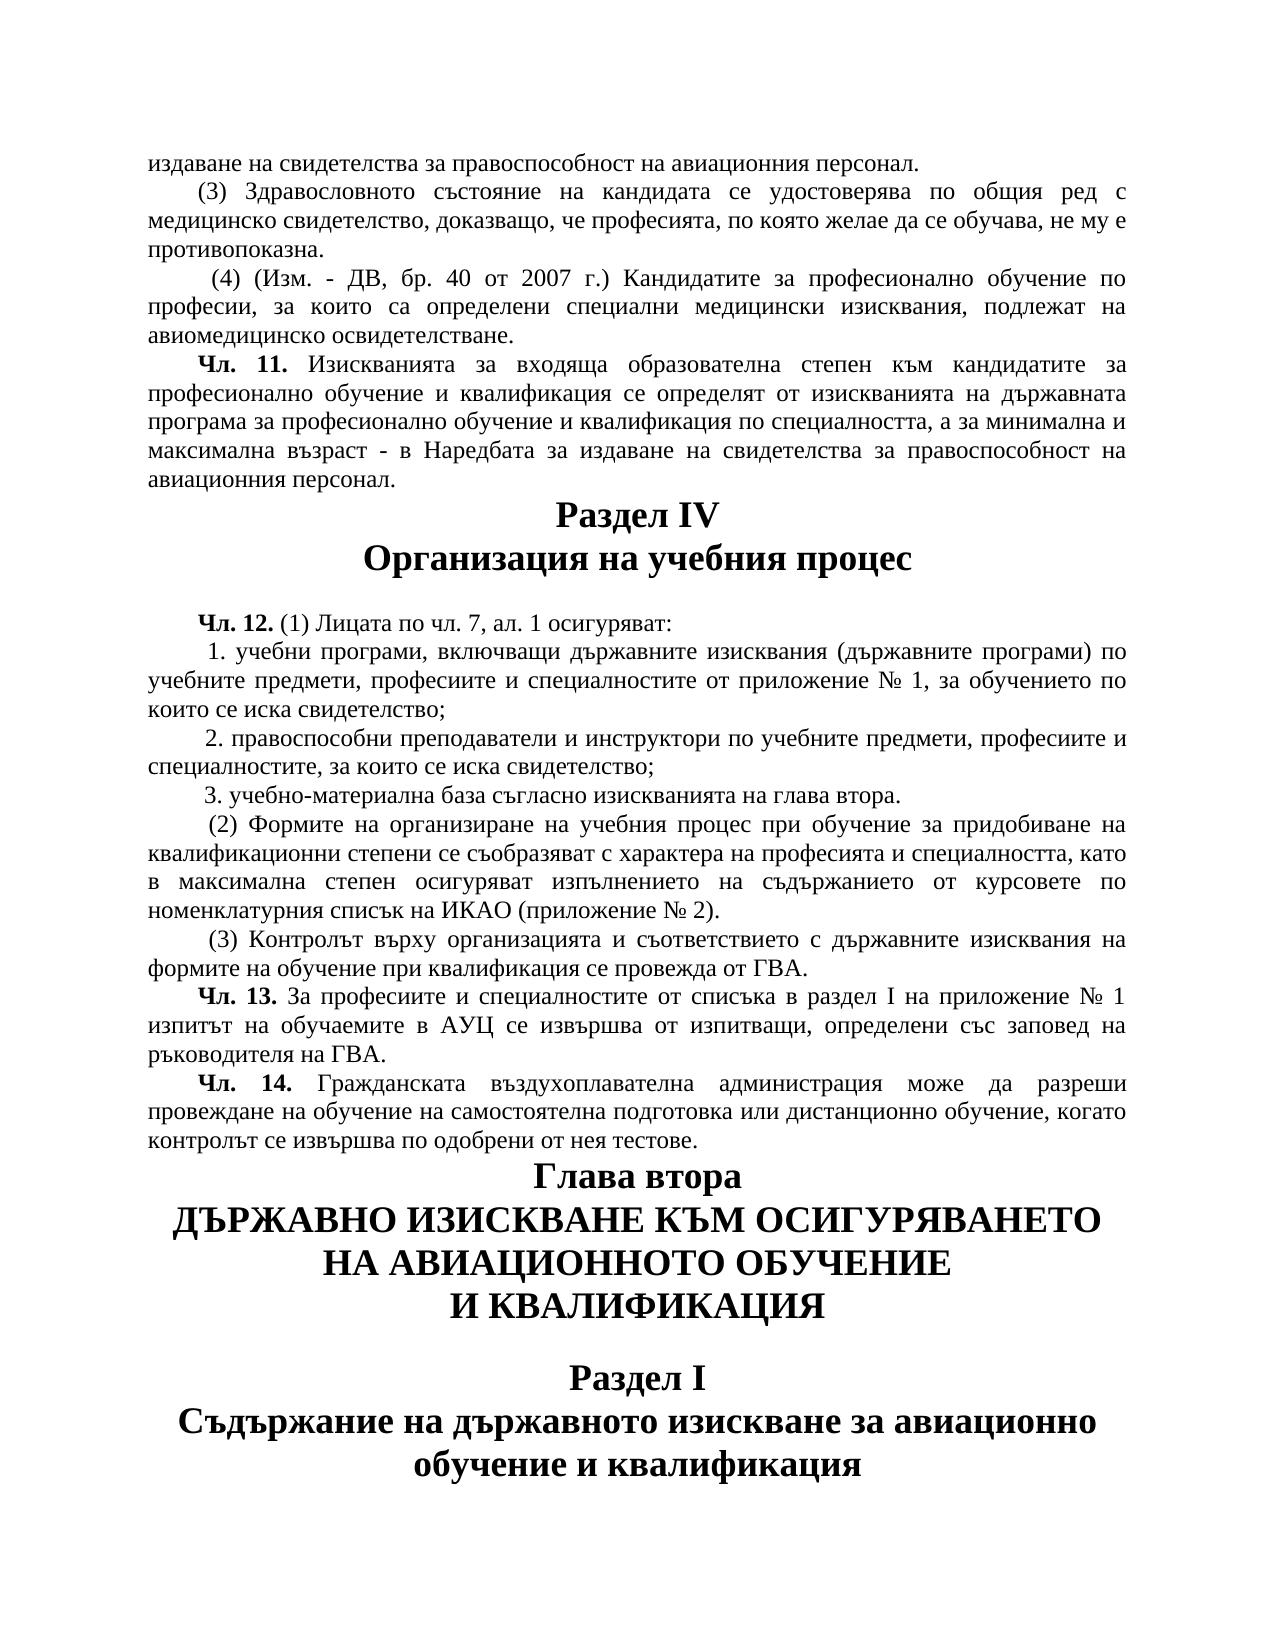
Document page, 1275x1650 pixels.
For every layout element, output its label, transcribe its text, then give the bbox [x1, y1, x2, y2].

text Чл. 14. Гражданската въздухоплавателна администрация може да разреши провеждане на обучение на самостоятелна подготовка или дистанционно обучение, когато контролът се извършва по одобрени от нея тестове. [148, 1068, 1127, 1154]
text (3) Контролът върху организацията и съответствието с държавните изисквания на формите на обучение при квалификация се провежда от ГВА. [148, 924, 1127, 981]
text Чл. 12. (1) Лицата по чл. 7, ал. 1 осигуряват: [148, 608, 1127, 636]
text Чл. 13. За професиите и специалностите от списъка в раздел I на приложение № 1 изпитът на обучаемите в АУЦ се извършва от изпитващи, определени със заповед на ръководителя на ГВА. [148, 981, 1127, 1068]
text 3. учебно-материална база съгласно изискванията на глава втора. [148, 780, 1127, 809]
text 1. учебни програми, включващи държавните изисквания (държавните програми) по учебните предмети, професиите и специалностите от приложение № 1, за обучението по които се иска свидетелство; [148, 636, 1127, 723]
text И КВАЛИФИКАЦИЯ [148, 1283, 1127, 1326]
text Раздел IV [148, 493, 1127, 536]
text 2. правоспособни преподаватели и инструктори по учебните предмети, професиите и специалностите, за които се иска свидетелство; [148, 723, 1127, 780]
text Организация на учебния процес [148, 536, 1127, 579]
text (2) Формите на организиране на учебния процес при обучение за придобиване на квалификационни степени се съобразяват с характера на професията и специалността, като в максимална степен осигуряват изпълнението на съдържанието от курсовете по номенклатурния списък на ИКАО (приложение № 2). [148, 809, 1127, 924]
text Раздел I [148, 1355, 1127, 1398]
text (3) Здравословното състояние на кандидата се удостоверява по общия ред с медицинско свидетелство, доказващо, че професията, по която желае да се обучава, не му е противопоказна. [148, 176, 1127, 263]
text Глава втора [148, 1154, 1127, 1197]
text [148, 148, 1127, 176]
text Чл. 11. Изискванията за входяща образователна степен към кандидатите за професионално обучение и квалификация се определят от изискванията на държавната програма за професионално обучение и квалификация по специалността, а за минимална и максимална възраст - в Наредбата за издаване на свидетелства за правоспособност на авиационния персонал. [148, 349, 1127, 493]
text Съдържание на държавното изискване за авиационно обучение и квалификация [148, 1398, 1127, 1484]
text (4) (Изм. - ДВ, бр. 40 от 2007 г.) Кандидатите за професионално обучение по професии, за които са определени специални медицински изисквания, подлежат на авиомедицинско освидетелстване. [148, 263, 1127, 349]
text ДЪРЖАВНО ИЗИСКВАНЕ КЪМ ОСИГУРЯВАНЕТО НА АВИАЦИОННОТО ОБУЧЕНИЕ [148, 1197, 1127, 1283]
